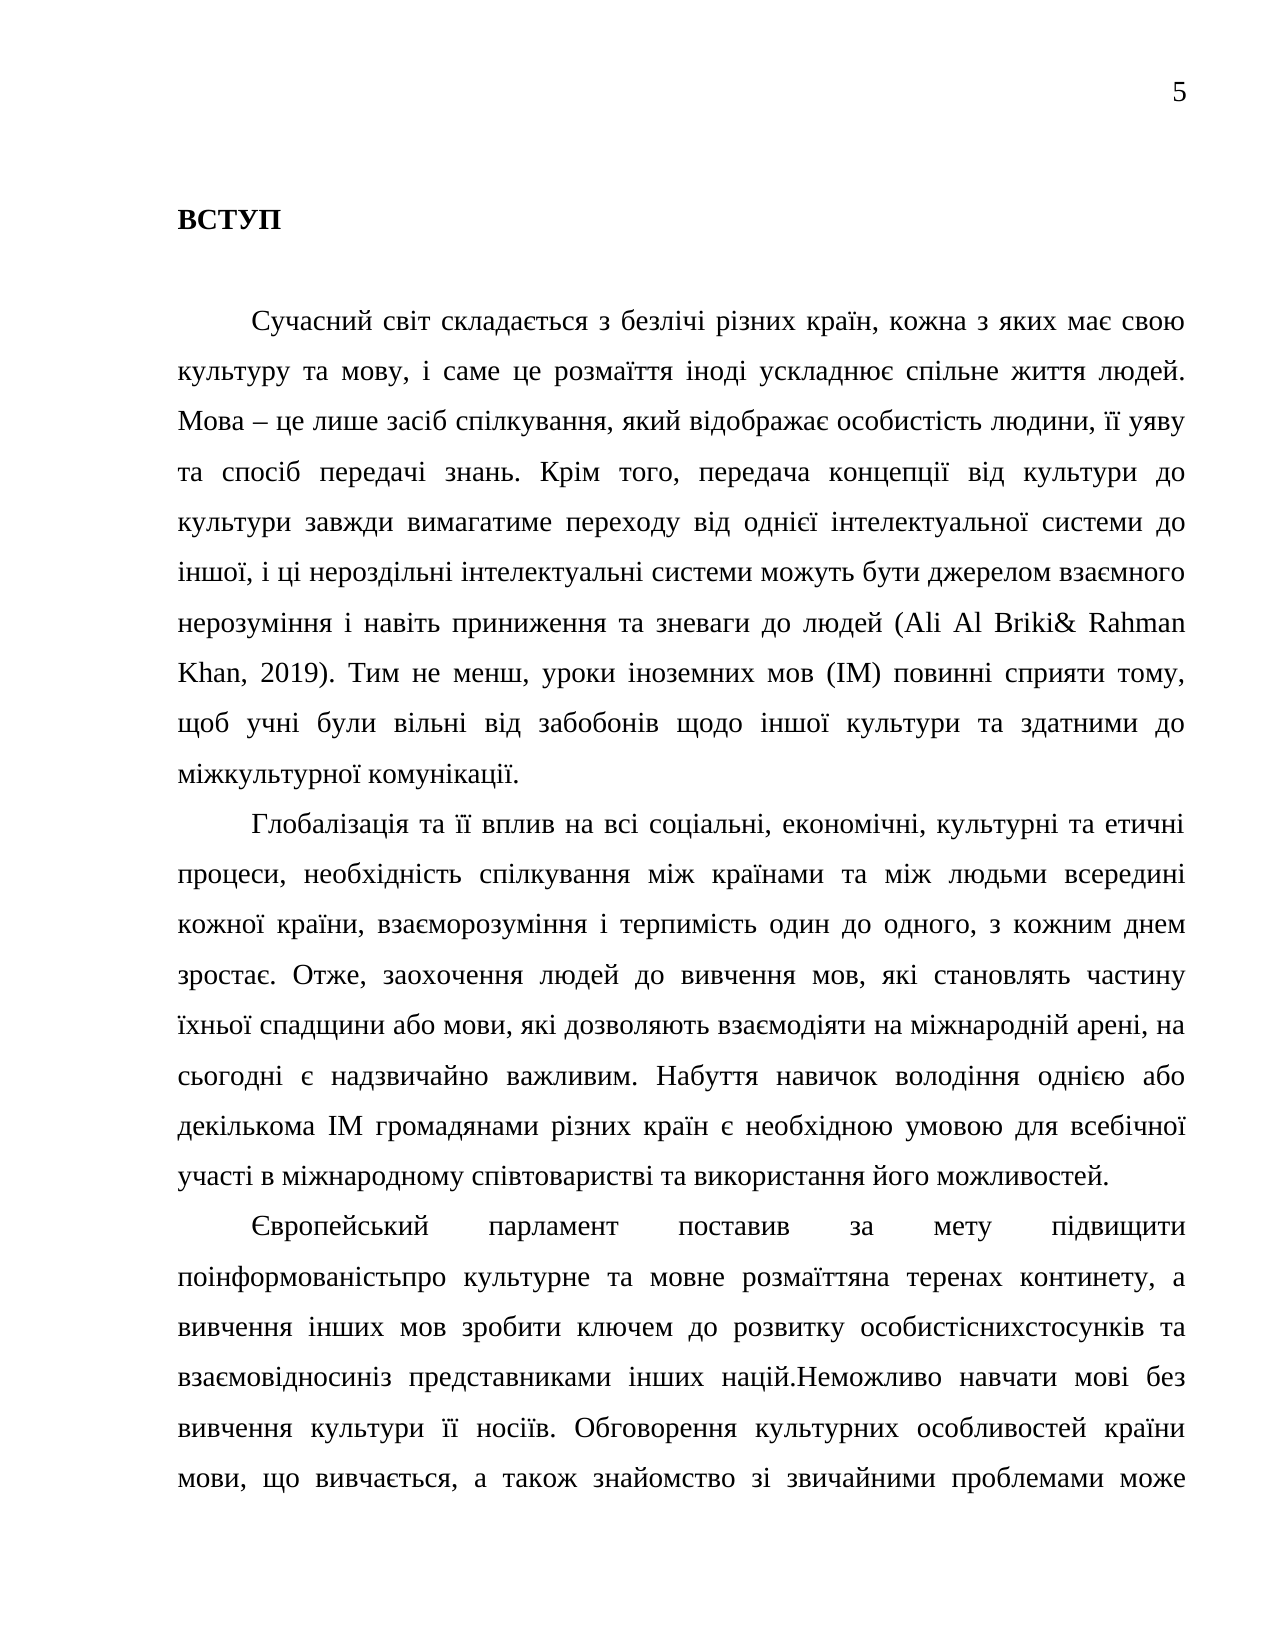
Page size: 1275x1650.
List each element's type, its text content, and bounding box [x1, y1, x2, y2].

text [177, 1208, 1186, 1494]
text Сучасний світ складається з безлічі різних країн, кожна з яких має свою культуру та мову, і саме це розмаїття іноді ускладнює спільне життя людей. Мова – це лише засіб спілкування, який відображає особистість людини, її уяву та спосіб передачі знань. Крім того, передача концепції від культури до культури завжди вимагатиме переходу від однієї інтелектуальної системи до іншої, і ці нероздільні інтелектуальні системи можуть бути джерелом взаємного нерозуміння і навіть приниження та зневаги до людей (Ali Al Briki& Rahman Khan, 2019). Тим не менш, уроки іноземних мов (ІМ) повинні сприяти тому, щоб учні були вільні від забобонів щодо іншої культури та здатними до міжкультурної комунікації. [177, 303, 1186, 789]
text Вступ [177, 202, 1186, 236]
text Глобалізація та її вплив на всі соціальні, економічні, культурні та етичні процеси, необхідність спілкування між країнами та між людьми всередині кожної країни, взаєморозуміння і терпимість один до одного, з кожним днем зростає. Отже, заохочення людей до вивчення мов, які становлять частину їхньої спадщини або мови, які дозволяють взаємодіяти на міжнародній арені, на сьогодні є надзвичайно важливим. Набуття навичок володіння однією або декількома ІМ громадянами різних країн є необхідною умовою для всебічної участі в міжнародному співтоваристві та використання його можливостей. [177, 806, 1186, 1192]
